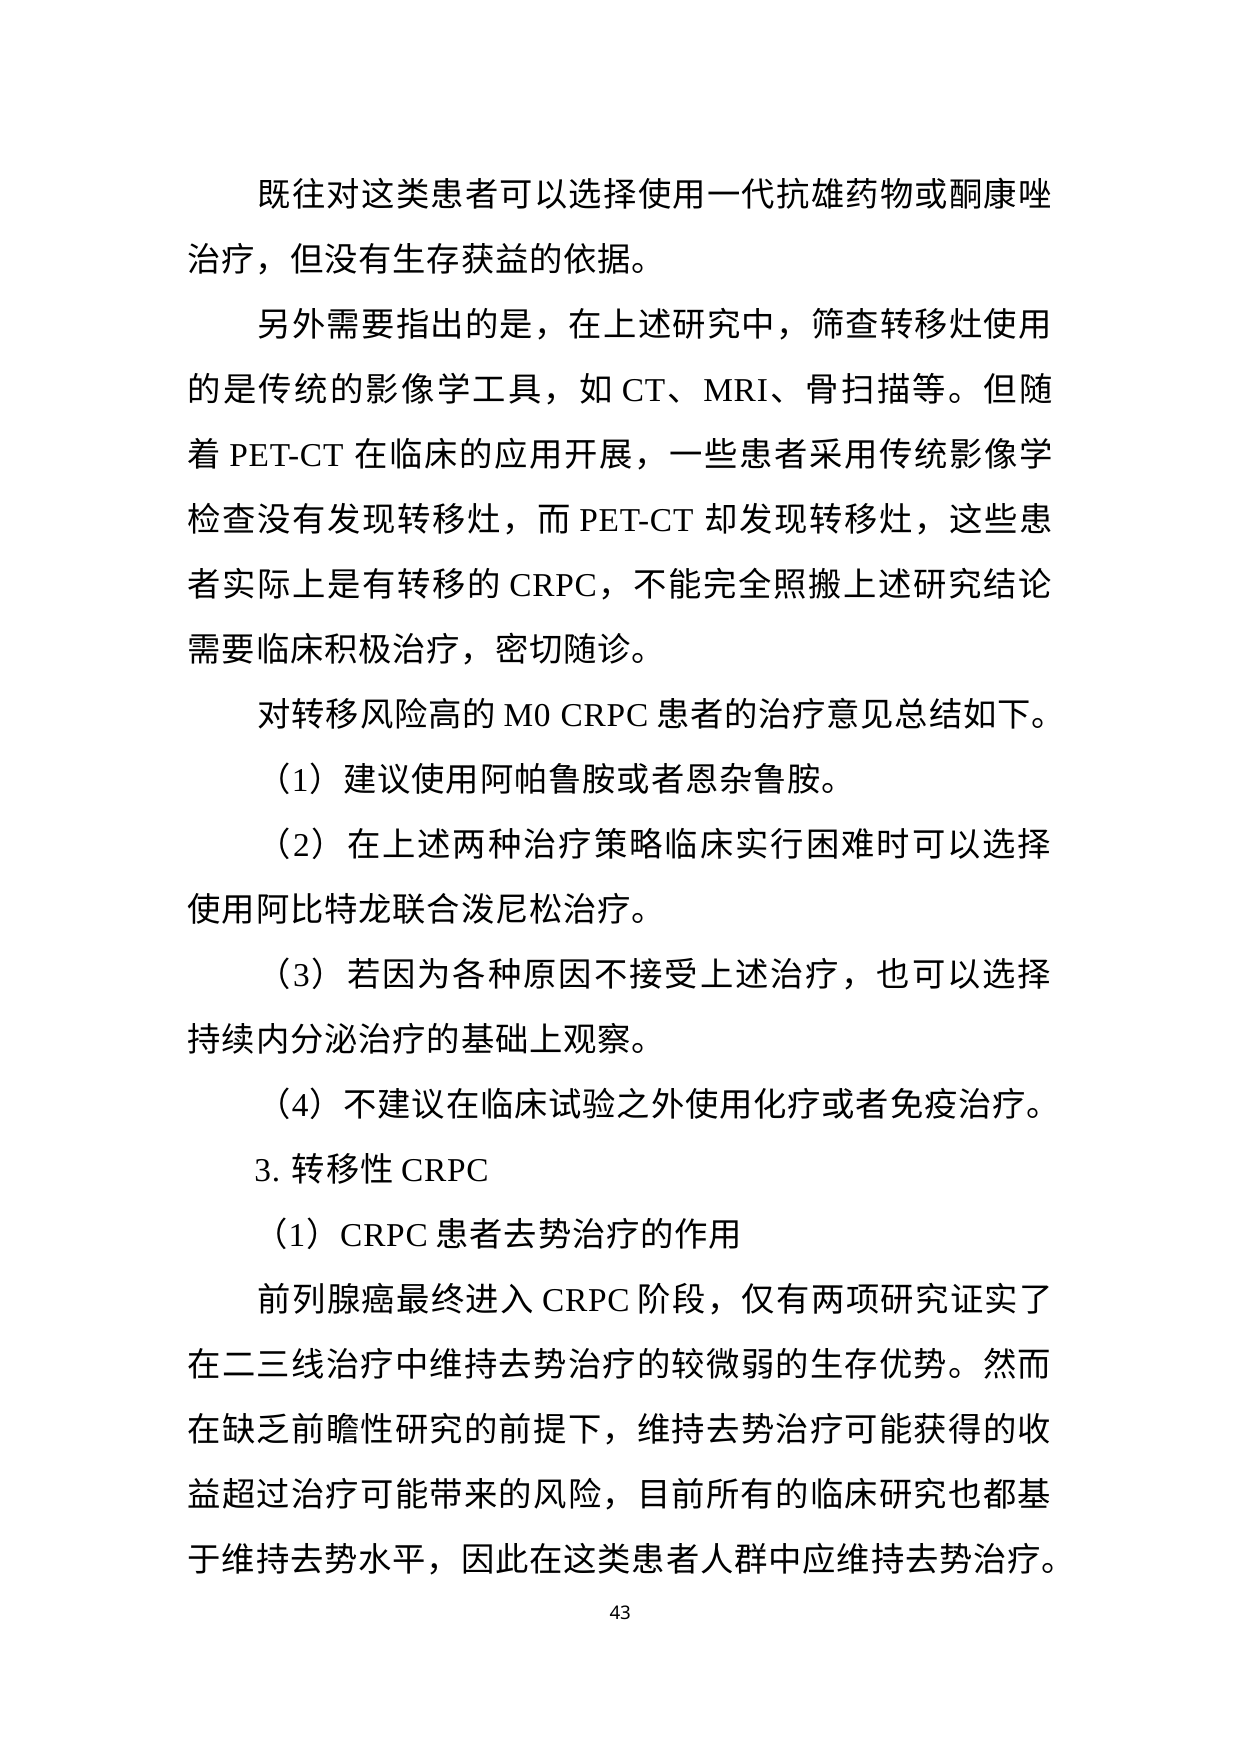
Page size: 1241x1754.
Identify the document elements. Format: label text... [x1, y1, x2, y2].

text （3）若因为各种原因不接受上述治疗，也可以选择持续内分泌治疗的基础上观察。 [187, 940, 1053, 1070]
text （4）不建议在临床试验之外使用化疗或者免疫治疗。 [187, 1070, 1053, 1135]
text 对转移风险高的M0 CRPC患者的治疗意见总结如下。 [187, 680, 1053, 745]
text （2）在上述两种治疗策略临床实行困难时可以选择使用阿比特龙联合泼尼松治疗。 [187, 810, 1053, 940]
text 另外需要指出的是，在上述研究中，筛查转移灶使用的是传统的影像学工具，如CT、MRI、骨扫描等。但随着PET-CT 在临床的应用开展，一些患者采用传统影像学检查没有发现转移灶，而PET-CT 却发现转移灶，这些患者实际上是有转移的CRPC，不能完全照搬上述研究结论，需要临床积极治疗，密切随诊。 [187, 290, 1053, 680]
list 转移性CRPC [254, 1135, 1053, 1200]
text 既往对这类患者可以选择使用一代抗雄药物或酮康唑治疗，但没有生存获益的依据。 [187, 160, 1053, 290]
list CRPC患者去势治疗的作用 [254, 1200, 1053, 1265]
text 前列腺癌最终进入CRPC阶段，仅有两项研究证实了在二三线治疗中维持去势治疗的较微弱的生存优势。然而在缺乏前瞻性研究的前提下，维持去势治疗可能获得的收益超过治疗可能带来的风险，目前所有的临床研究也都基于维持去势水平，因此在这类患者人群中应维持去势治疗。 [187, 1265, 1053, 1590]
text （1）建议使用阿帕鲁胺或者恩杂鲁胺。 [187, 745, 1053, 810]
